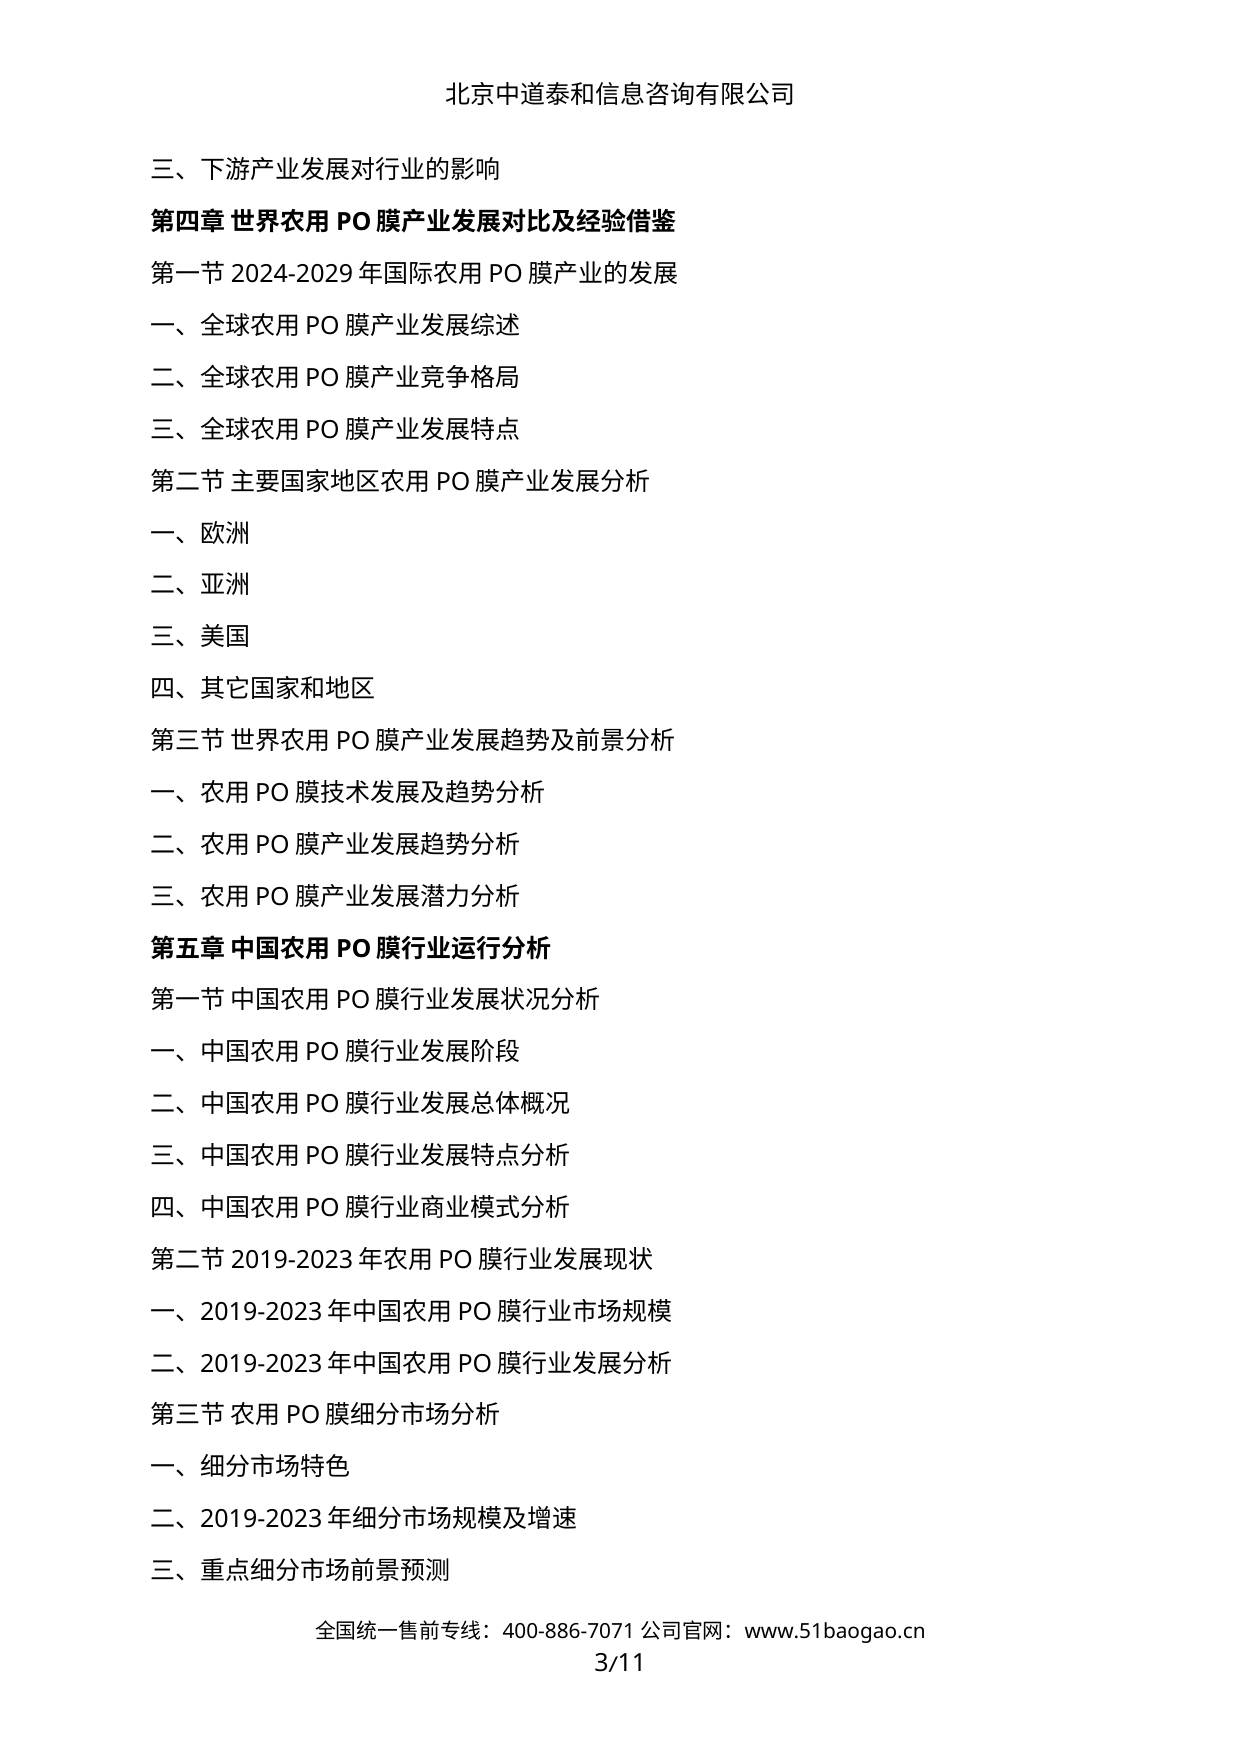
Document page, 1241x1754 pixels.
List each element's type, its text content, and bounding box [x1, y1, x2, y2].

text 一、全球农用PO膜产业发展综述 [150, 306, 1090, 342]
text 一、2019-2023年中国农用PO膜行业市场规模 [150, 1291, 1090, 1327]
text 第三节 世界农用PO膜产业发展趋势及前景分析 [150, 721, 1090, 757]
text 第二节 主要国家地区农用PO膜产业发展分析 [150, 461, 1090, 497]
text 第一节 中国农用PO膜行业发展状况分析 [150, 980, 1090, 1016]
text 一、中国农用PO膜行业发展阶段 [150, 1032, 1090, 1068]
text 二、农用PO膜产业发展趋势分析 [150, 824, 1090, 861]
text 四、其它国家和地区 [150, 669, 1090, 705]
text 三、农用PO膜产业发展潜力分析 [150, 876, 1090, 912]
text 一、细分市场特色 [150, 1447, 1090, 1483]
text 第三节 农用PO膜细分市场分析 [150, 1395, 1090, 1431]
text 三、全球农用PO膜产业发展特点 [150, 409, 1090, 446]
text 三、重点细分市场前景预测 [150, 1551, 1090, 1587]
text 第二节 2019-2023年农用PO膜行业发展现状 [150, 1239, 1090, 1276]
text 二、中国农用PO膜行业发展总体概况 [150, 1084, 1090, 1120]
text 四、中国农用PO膜行业商业模式分析 [150, 1187, 1090, 1224]
text 第五章 中国农用PO膜行业运行分析 [150, 928, 1090, 964]
text 二、全球农用PO膜产业竞争格局 [150, 357, 1090, 394]
text 第一节 2024-2029年国际农用PO膜产业的发展 [150, 254, 1090, 290]
text 二、2019-2023年细分市场规模及增速 [150, 1499, 1090, 1535]
text 三、下游产业发展对行业的影响 [150, 150, 1090, 186]
text 一、农用PO膜技术发展及趋势分析 [150, 772, 1090, 809]
text 三、中国农用PO膜行业发展特点分析 [150, 1136, 1090, 1172]
text 二、亚洲 [150, 565, 1090, 601]
text 第四章 世界农用PO膜产业发展对比及经验借鉴 [150, 202, 1090, 238]
text 三、美国 [150, 617, 1090, 653]
text 二、2019-2023年中国农用PO膜行业发展分析 [150, 1343, 1090, 1379]
text 一、欧洲 [150, 513, 1090, 549]
